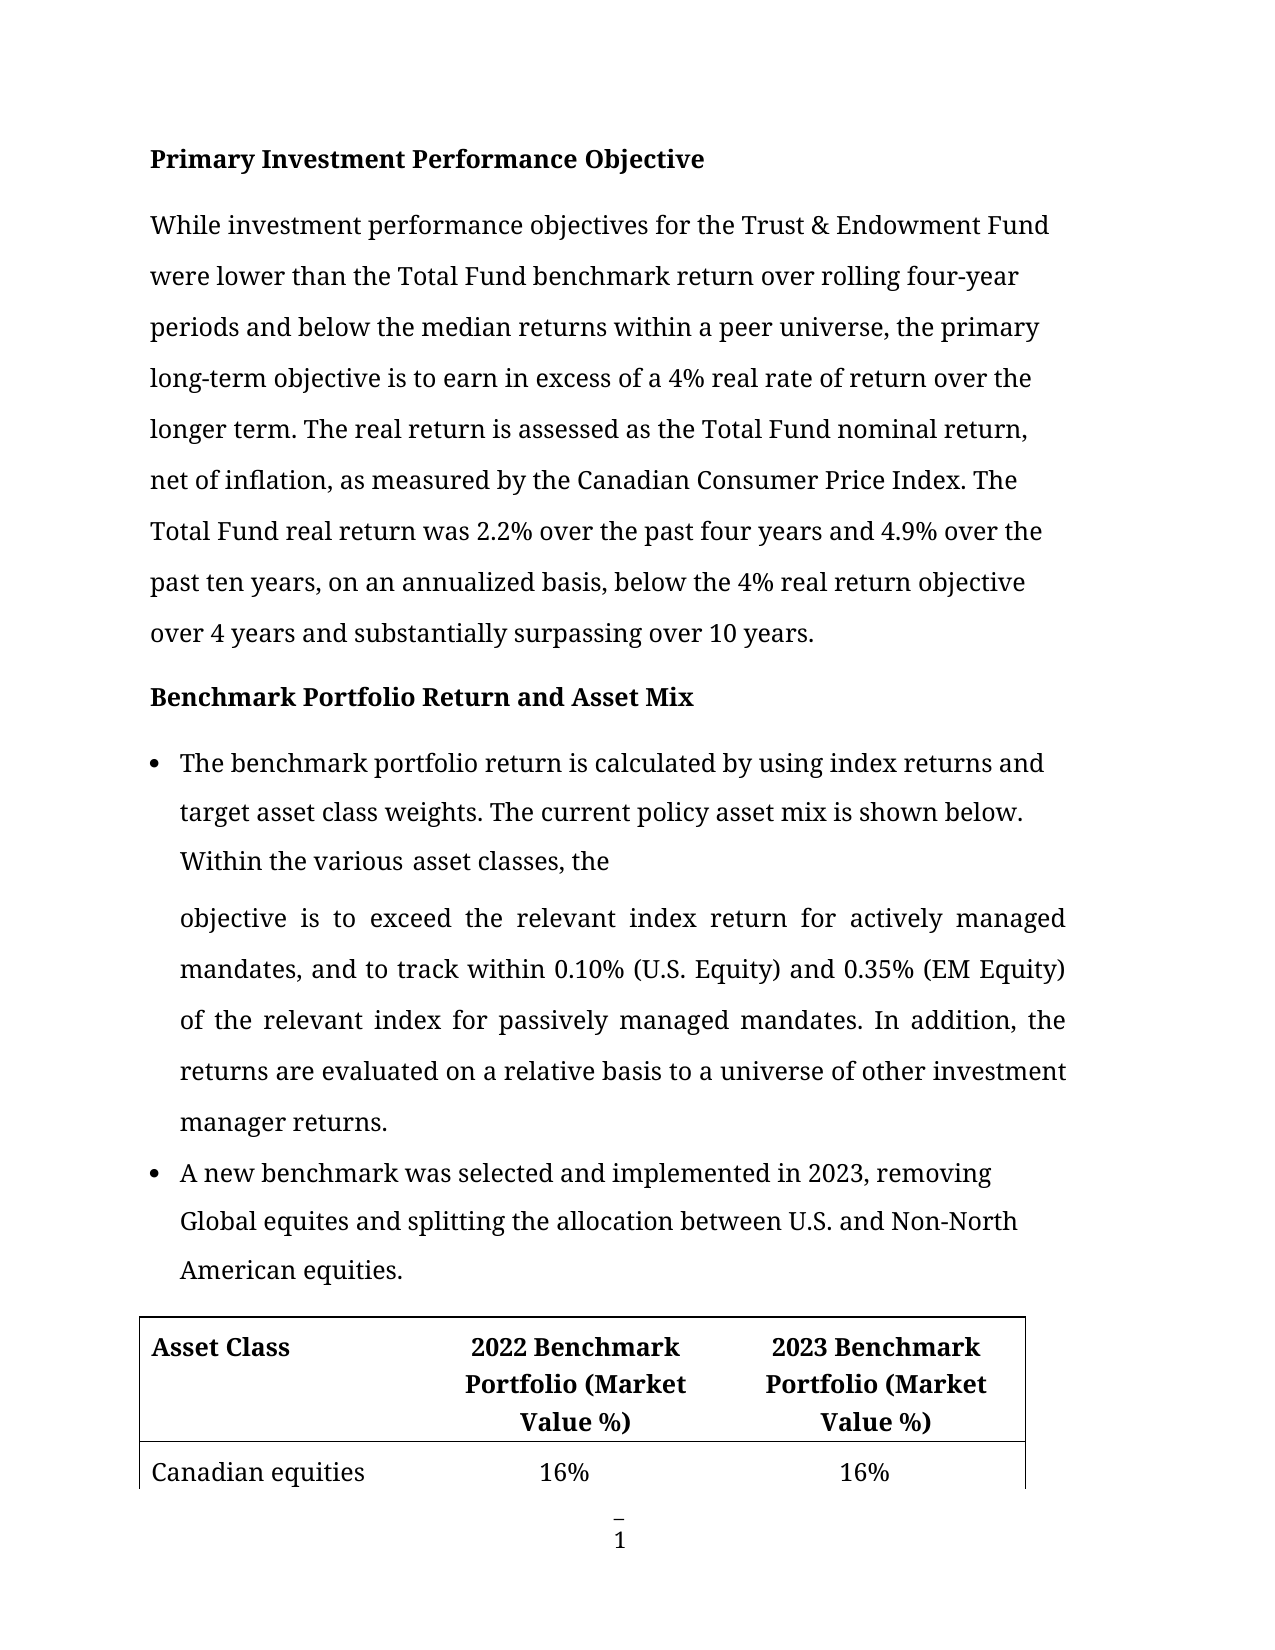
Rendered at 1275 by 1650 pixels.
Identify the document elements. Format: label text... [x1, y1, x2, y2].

table_header 2022 Benchmark Portfolio (Market Value %) [425, 1318, 725, 1441]
text While investment performance objectives for the Trust & Endowment Fund were lower than the Total Fund benchmark return over rolling four-year periods and below the median returns within a peer universe, the primary long-term objective is to earn in excess of a 4% real rate of return over the longer term. The real return is assessed as the Total Fund nominal return, net of inflation, as measured by the Canadian Consumer Price Index. The Total Fund real return was 2.2% over the past four years and 4.9% over the past ten years, on an annualized basis, below the 4% real return objective over 4 years and substantially surpassing over 10 years. [150, 208, 1071, 650]
list A new benchmark was selected and implemented in 2023, removing Global equites and splitting the allocation between U.S. and Non-North American equities. [150, 1155, 1049, 1287]
table_cell 16% [725, 1442, 1025, 1489]
table_header 2023 Benchmark Portfolio (Market Value %) [725, 1318, 1025, 1441]
table_header Asset Class [140, 1318, 425, 1441]
subtitle Primary Investment Performance Objective [150, 142, 1158, 176]
list The benchmark portfolio return is calculated by using index returns and target asset class weights. The current policy asset mix is shown below. Within the various asset classes, the [150, 746, 1049, 877]
table_cell Canadian equities [140, 1442, 425, 1489]
table_cell 16% [425, 1442, 725, 1489]
text objective is to exceed the relevant index return for actively managed mandates, and to track within 0.10% (U.S. Equity) and 0.35% (EM Equity) of the relevant index for passively managed mandates. In addition, the returns are evaluated on a relative basis to a universe of other investment manager returns. [179, 900, 1067, 1138]
subtitle Benchmark Portfolio Return and Asset Mix [150, 680, 1158, 714]
